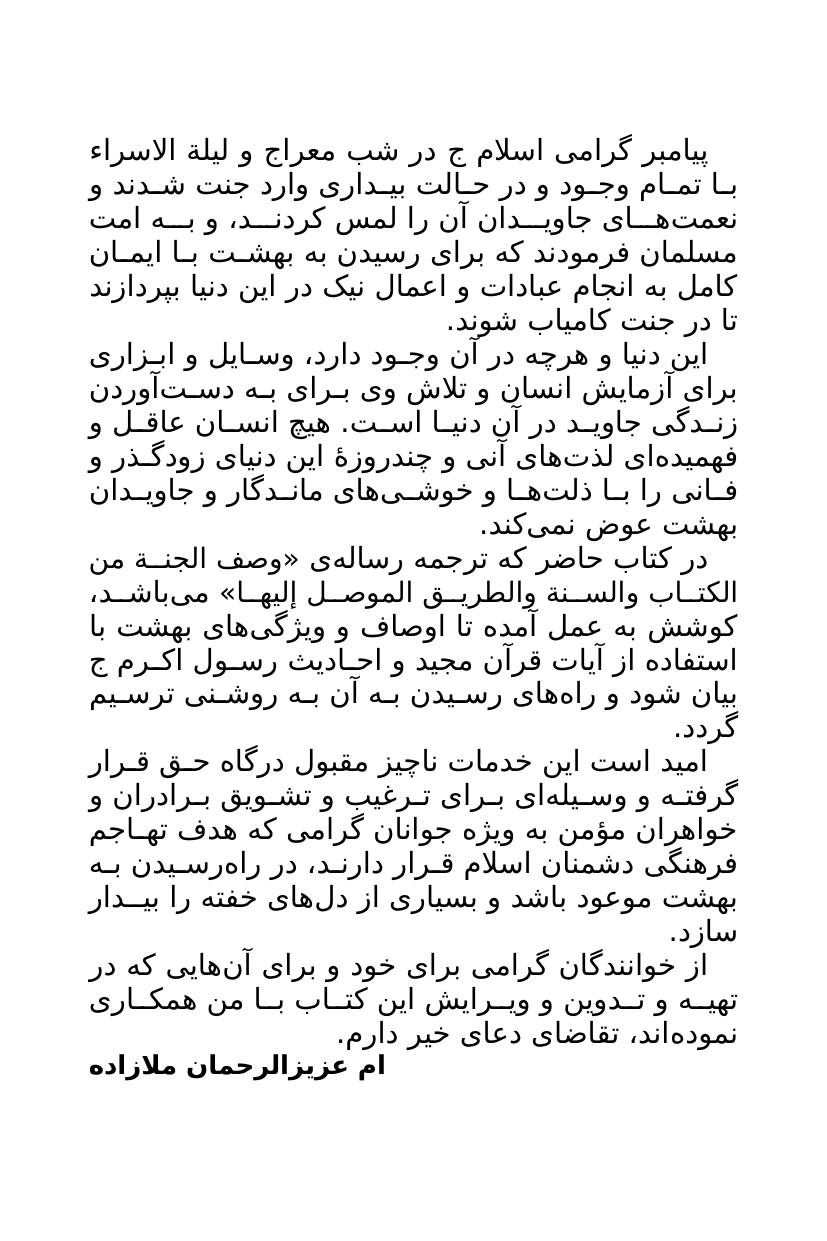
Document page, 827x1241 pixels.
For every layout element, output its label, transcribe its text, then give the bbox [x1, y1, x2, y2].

text امید است این خدمات ناچیز مقبول درگاه حق قرار گرفته و وسیله‌ای برای ترغیب و تشویق برادران و خواهران مؤمن به ویژه جوانان گرامی که هدف تهاجم فرهنگی دشمنان اسلام قرار دارند، در راه‌رسیدن به بهشت موعود باشد و بسیاری از دل‌های خفته را بیدار سازد. [89, 745, 738, 948]
text پیامبر گرامی اسلام ج در شب معراج و لیلة الاسراء با تمام وجود و در حالت بیداری وارد جنت شدند و نعمت‌های جاویدان آن را لمس کردند، و به امت مسلمان فرمودند که برای رسیدن به بهشت با ایمان کامل به انجام عبادات و اعمال نیک در این دنیا بپردازند تا در جنت کامیاب شوند. [89, 133, 738, 337]
text این دنیا و هرچه در آن وجود دارد، وسایل و ابزاری برای آزمایش انسان و تلاش وی برای به دست‌آوردن زندگی جاوید در آن دنیا است. هیچ انسان عاقل و فهمیده‌ای لذت‌های آنی و چندروزۀ این دنیای زودگذر و فانی را با ذلت‌ها و خوشی‌های ماندگار و جاویدان بهشت عوض نمی‌کند. [89, 337, 738, 541]
text از خوانندگان گرامی برای خود و برای آن‌هایی که در تهیه و تدوین و ویرایش این کتاب با من همکاری نموده‌اند، تقاضای دعای خیر دارم. [89, 948, 738, 1050]
text ام عزیزالرحمان ملازاده [89, 1050, 738, 1081]
text در کتاب حاضر که ترجمه رساله‌ی «وصف الجنة من الكتاب والسنة والطريق الموصل إليها» می‌باشد، کوشش به عمل آمده تا اوصاف و ویژگی‌های بهشت با استفاده از آیات قرآن مجید و احادیث رسول اکرم ج بیان شود و راه‌های رسیدن به آن به روشنی ترسیم گردد. [89, 541, 738, 745]
